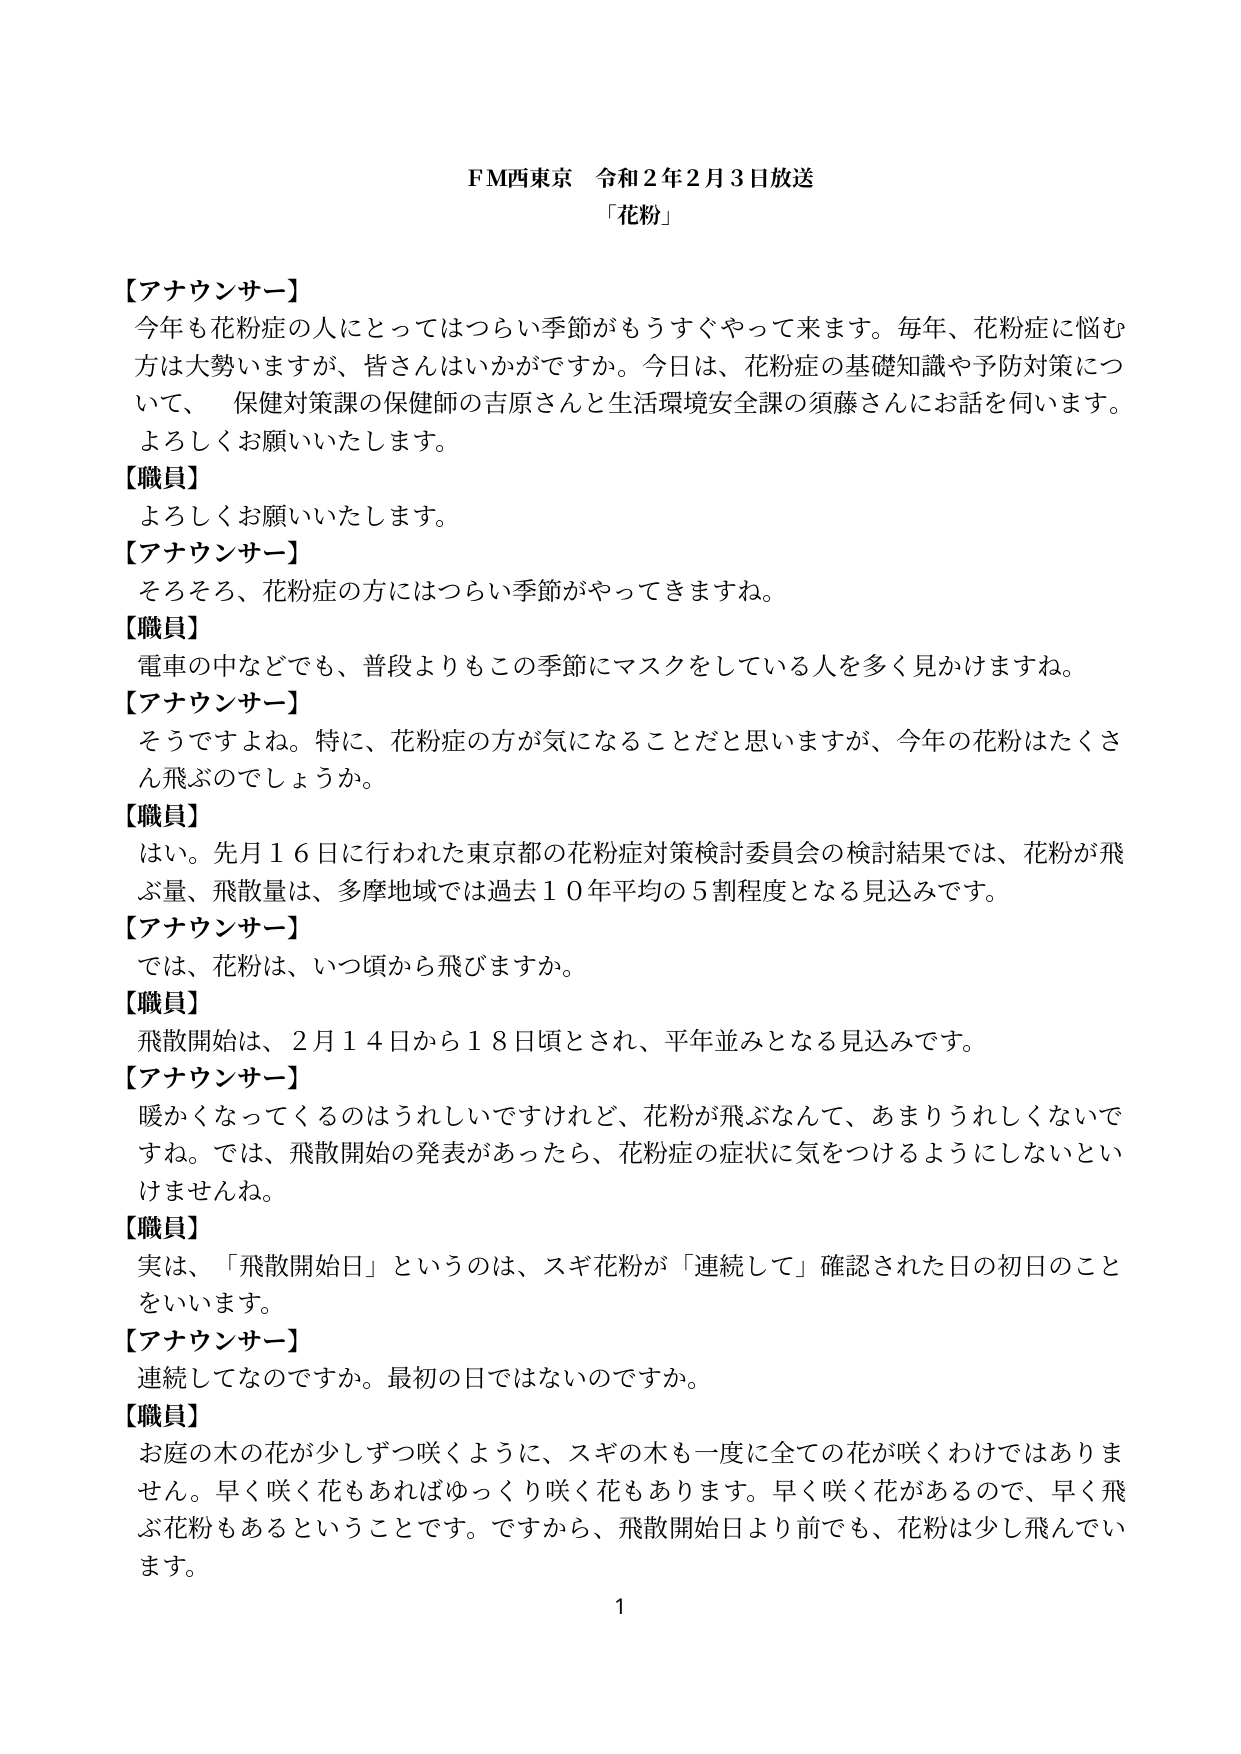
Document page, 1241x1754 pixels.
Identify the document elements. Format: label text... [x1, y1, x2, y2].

text 実は、「飛散開始日」というのは、スギ花粉が「連続して」確認された日の初日のことをいいます。 [112, 1246, 1128, 1321]
text よろしくお願いいたします。 [112, 496, 1128, 533]
text そろそろ、花粉症の方にはつらい季節がやってきますね。 [112, 571, 1128, 608]
text ＦＭ西東京 令和２年２月３日放送 [112, 158, 1128, 196]
text よろしくお願いいたします。 [112, 421, 1128, 458]
text 【職員】 [112, 796, 1128, 833]
text 【アナウンサー】 [112, 533, 1128, 571]
text 【職員】 [112, 608, 1128, 646]
text そうですよね。特に、花粉症の方が気になることだと思いますが、今年の花粉はたくさん飛ぶのでしょうか。 [112, 721, 1128, 796]
text 今年も花粉症の人にとってはつらい季節がもうすぐやって来ます。毎年、花粉症に悩む方は大勢いますが、皆さんはいかがですか。今日は、花粉症の基礎知識や予防対策について、 保健対策課の保健師の吉原さんと生活環境安全課の須藤さんにお話を伺います。 [134, 308, 1128, 421]
text お庭の木の花が少しずつ咲くように、スギの木も一度に全ての花が咲くわけではありません。早く咲く花もあればゆっくり咲く花もあります。早く咲く花があるので、早く飛ぶ花粉もあるということです。ですから、飛散開始日より前でも、花粉は少し飛んでいます。 [112, 1433, 1128, 1583]
text 「花粉」 [112, 196, 1128, 233]
text では、花粉は、いつ頃から飛びますか。 [112, 946, 1128, 983]
text 【アナウンサー】 [112, 271, 1128, 308]
text 【アナウンサー】 [112, 1058, 1128, 1096]
text 電車の中などでも、普段よりもこの季節にマスクをしている人を多く見かけますね。 [112, 646, 1128, 683]
text 連続してなのですか。最初の日ではないのですか。 [112, 1358, 1128, 1396]
text 【職員】 [112, 458, 1128, 496]
text 【職員】 [112, 1396, 1128, 1433]
text 【アナウンサー】 [112, 908, 1128, 946]
text 【職員】 [112, 983, 1128, 1021]
text 【アナウンサー】 [112, 1321, 1128, 1358]
text 【職員】 [112, 1208, 1128, 1246]
text 暖かくなってくるのはうれしいですけれど、花粉が飛ぶなんて、あまりうれしくないですね。では、飛散開始の発表があったら、花粉症の症状に気をつけるようにしないといけませんね。 [112, 1096, 1128, 1208]
text 飛散開始は、２月１４日から１８日頃とされ、平年並みとなる見込みです。 [112, 1021, 1128, 1058]
text 【アナウンサー】 [112, 683, 1128, 721]
text はい。先月１６日に行われた東京都の花粉症対策検討委員会の検討結果では、花粉が飛ぶ量、飛散量は、多摩地域では過去１０年平均の５割程度となる見込みです。 [112, 833, 1128, 908]
